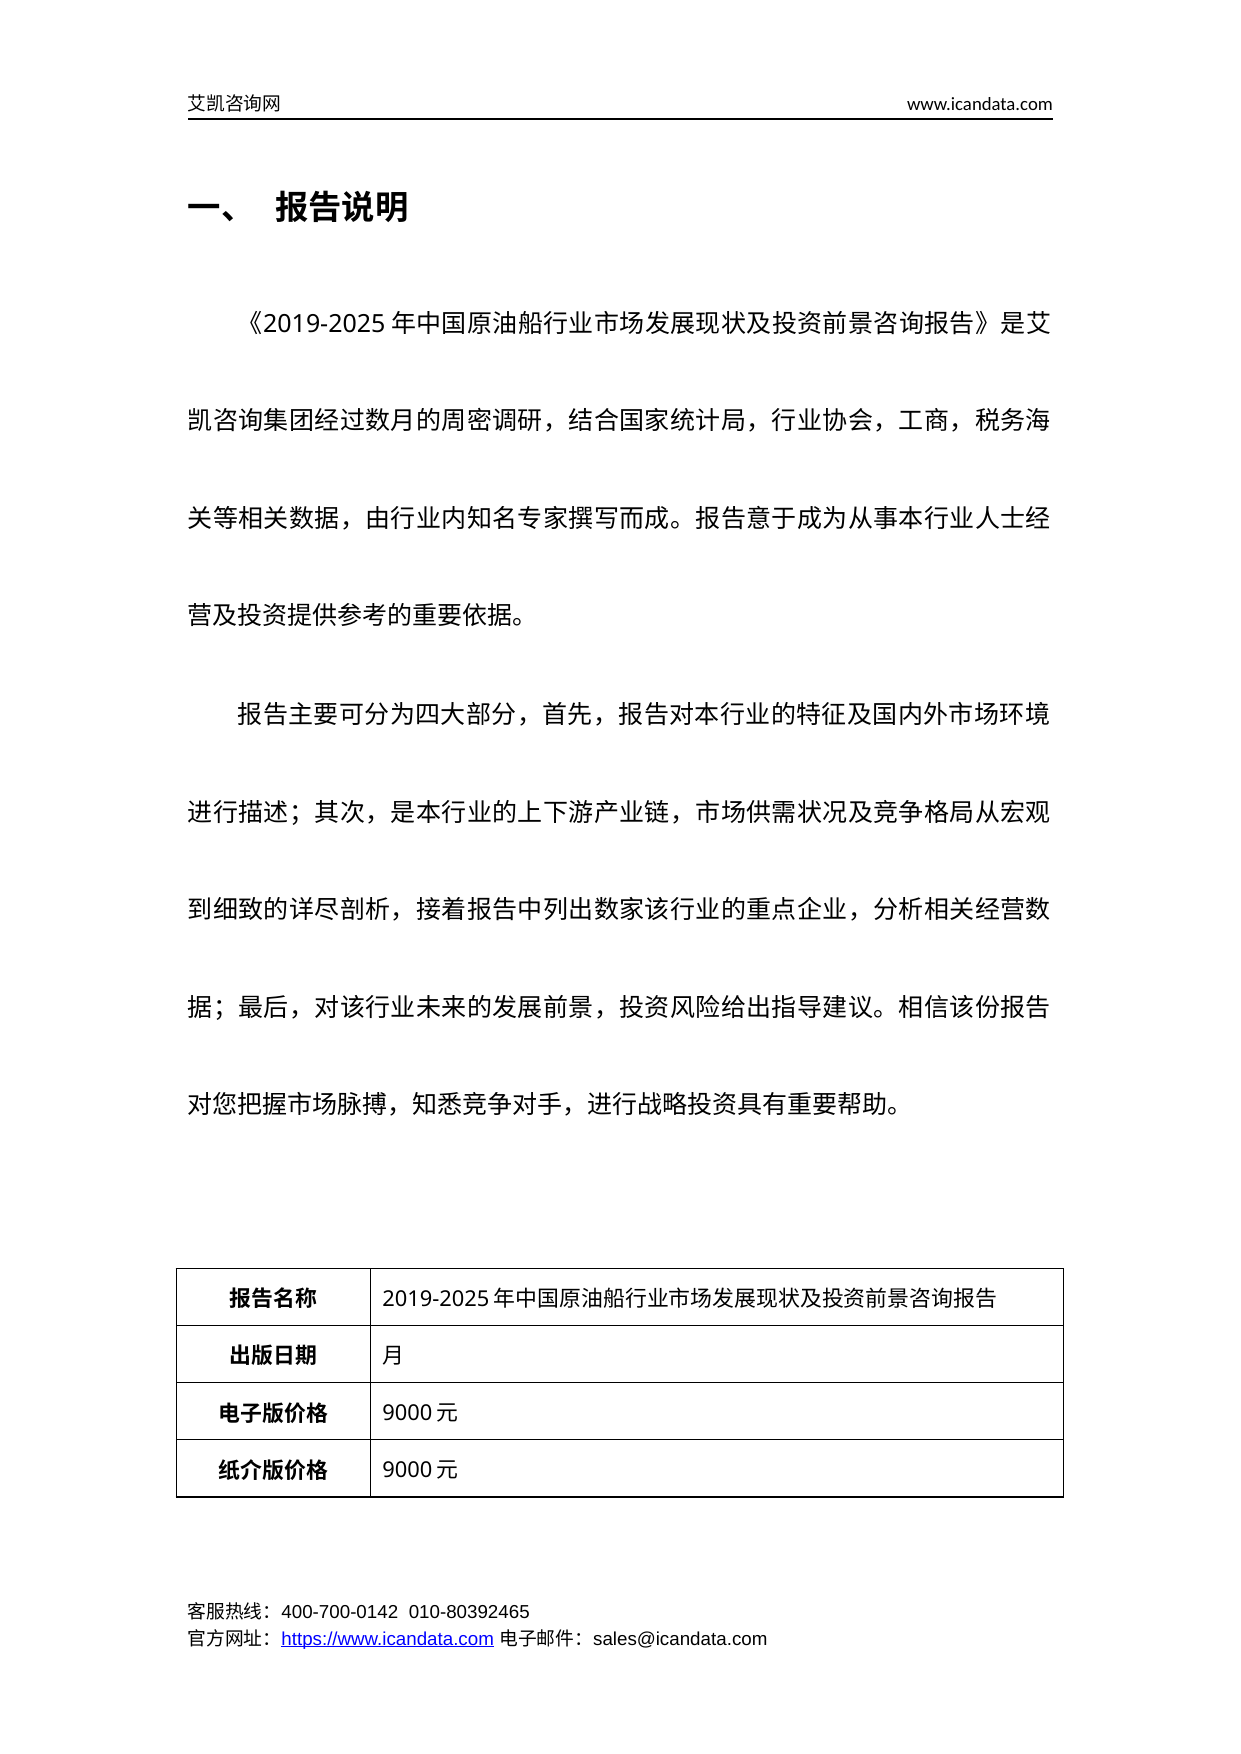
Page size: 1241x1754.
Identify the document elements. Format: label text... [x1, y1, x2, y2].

table_cell 9000元 [371, 1383, 1063, 1439]
table_cell 9000元 [371, 1440, 1063, 1496]
table_cell 出版日期 [177, 1326, 370, 1382]
table_header 2019-2025年中国原油船行业市场发展现状及投资前景咨询报告 [371, 1269, 1063, 1325]
table_cell 纸介版价格 [177, 1440, 370, 1496]
table_header 报告名称 [177, 1269, 370, 1325]
table_cell 电子版价格 [177, 1383, 370, 1439]
text 《2019-2025年中国原油船行业市场发展现状及投资前景咨询报告》是艾凯咨询集团经过数月的周密调研，结合国家统计局，行业协会，工商，税务海关等相关数据，由行业内知名专家撰写而成。报告意于成为从事本行业人士经营及投资提供参考的重要依据。 [187, 289, 1053, 646]
text 报告主要可分为四大部分，首先，报告对本行业的特征及国内外市场环境进行描述；其次，是本行业的上下游产业链，市场供需状况及竞争格局从宏观到细致的详尽剖析，接着报告中列出数家该行业的重点企业，分析相关经营数据；最后，对该行业未来的发展前景，投资风险给出指导建议。相信该份报告对您把握市场脉搏，知悉竞争对手，进行战略投资具有重要帮助。 [187, 681, 1053, 1136]
table_cell 月 [371, 1326, 1063, 1382]
subtitle 报告说明 [187, 172, 1053, 237]
